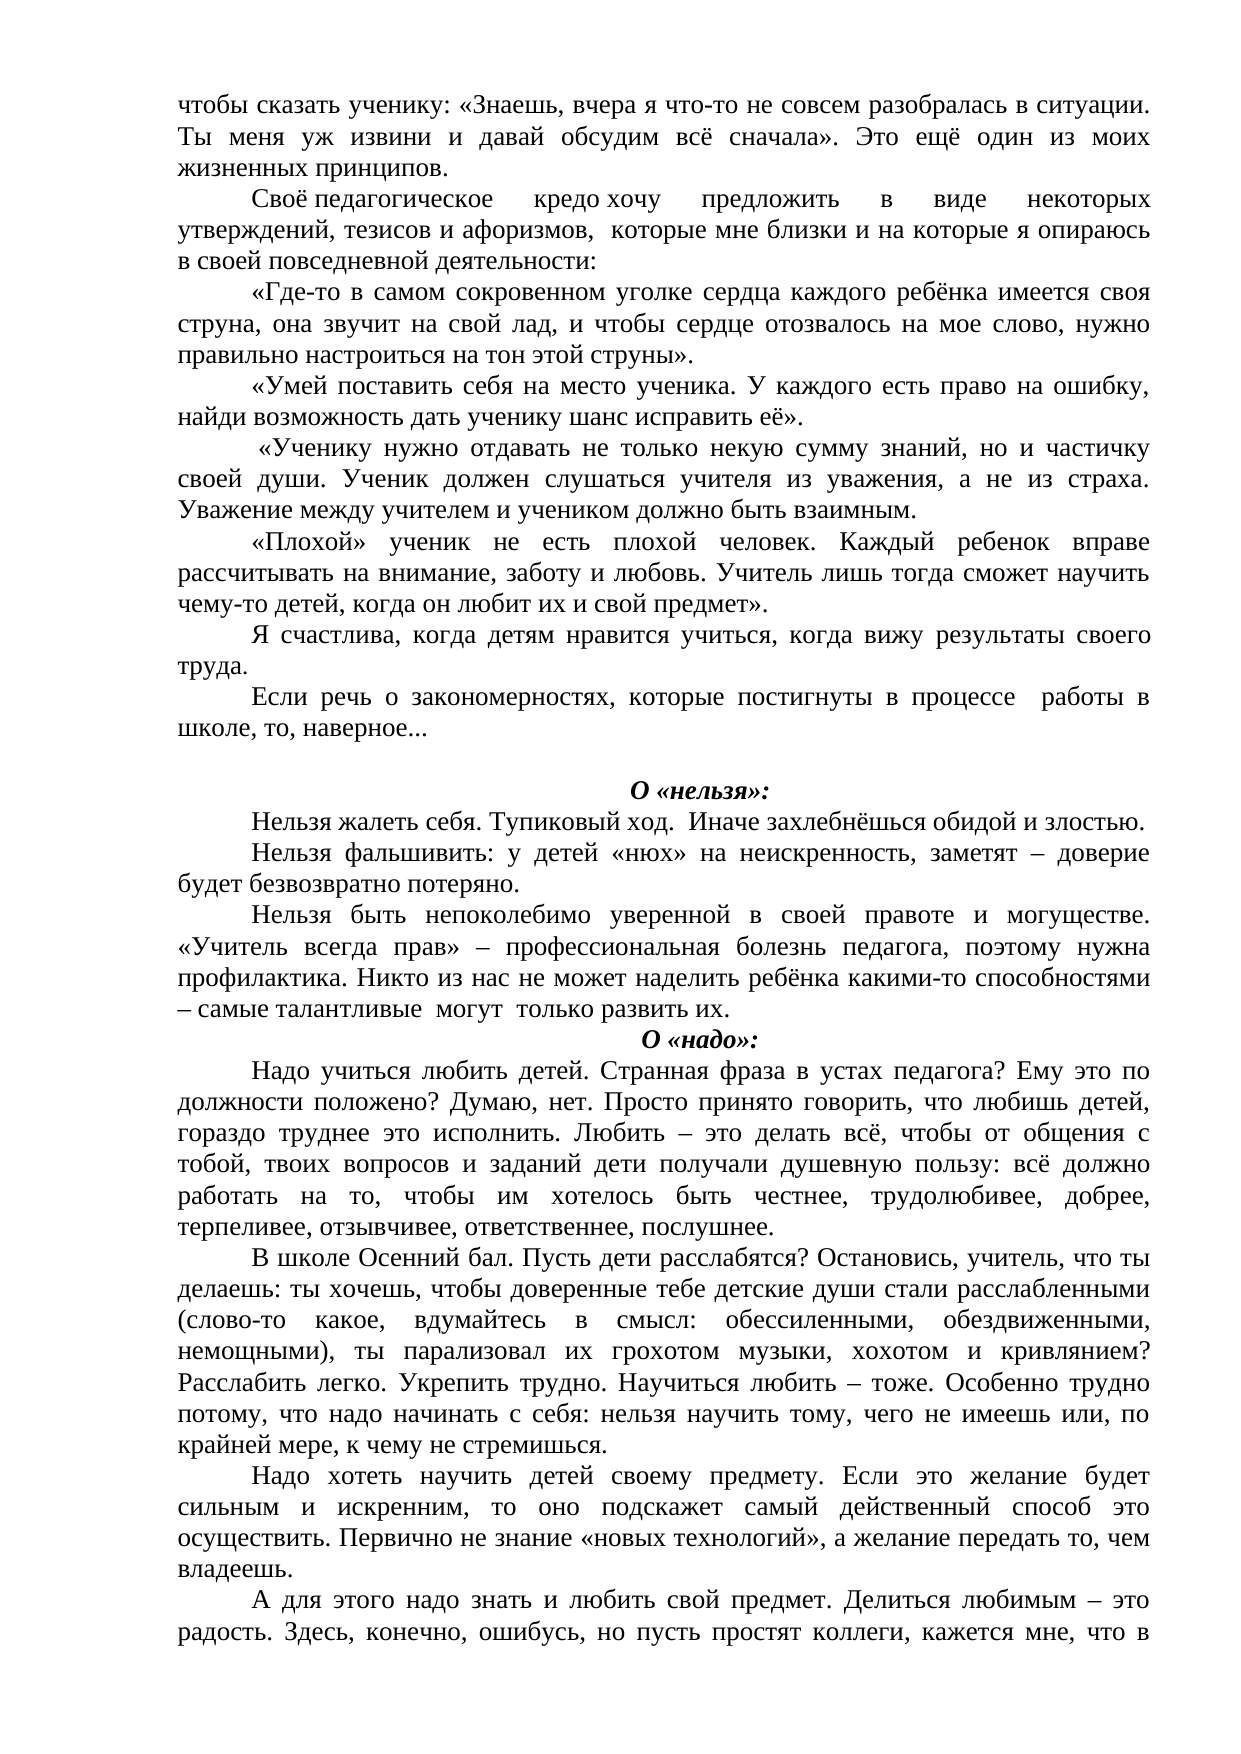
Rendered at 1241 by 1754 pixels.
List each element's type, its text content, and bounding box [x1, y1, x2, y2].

text Своё педагогическое кредо хочу предложить в виде некоторых утверждений, тезисов и афоризмов, которые мне близки и на которые я опираюсь в своей повседневной деятельности: [177, 182, 1152, 276]
text Надо учиться любить детей. Странная фраза в устах педагога? Ему это по должности положено? Думаю, нет. Просто принято говорить, что любишь детей, гораздо труднее это исполнить. Любить – это делать всё, чтобы от общения с тобой, твоих вопросов и заданий дети получали душевную пользу: всё должно работать на то, чтобы им хотелось быть честнее, трудолюбивее, добрее, терпеливее, отзывчивее, ответственнее, послушнее. [177, 1054, 1152, 1241]
text В школе Осенний бал. Пусть дети расслабятся? Остановись, учитель, что ты делаешь: ты хочешь, чтобы доверенные тебе детские души стали расслабленными (слово-то какое, вдумайтесь в смысл: обессиленными, обездвиженными, немощными), ты парализовал их грохотом музыки, хохотом и кривлянием? Расслабить легко. Укрепить трудно. Научиться любить – тоже. Особенно трудно потому, что надо начинать с себя: нельзя научить тому, чего не имеешь или, по крайней мере, к чему не стремишься. [177, 1241, 1152, 1459]
text «Плохой» ученик не есть плохой человек. Каждый ребенок вправе рассчитывать на внимание, заботу и любовь. Учитель лишь тогда сможет научить чему-то детей, когда он любит их и свой предмет». [177, 525, 1152, 618]
text Нельзя быть непоколебимо уверенной в своей правоте и могуществе. «Учитель всегда прав» – профессиональная болезнь педагога, поэтому нужна профилактика. Никто из нас не может наделить ребёнка какими-то способностями – самые талантливые могут только развить их. [177, 898, 1152, 1023]
text О «надо»: [177, 1023, 1152, 1054]
text Если речь о закономерностях, которые постигнуты в процессе работы в школе, то, наверное... [177, 680, 1152, 743]
text «Где-то в самом сокровенном уголке сердца каждого ребёнка имеется своя струна, она звучит на свой лад, и чтобы сердце отозвалось на мое слово, нужно правильно настроиться на тон этой струны». [177, 276, 1152, 369]
text Нельзя жалеть себя. Тупиковый ход. Иначе захлебнёшься обидой и злостью. [177, 805, 1152, 836]
text Нельзя фальшивить: у детей «нюх» на неискренность, заметят – доверие будет безвозвратно потеряно. [177, 836, 1152, 898]
text О «нельзя»: [177, 774, 1152, 805]
text «Ученику нужно отдавать не только некую сумму знаний, но и частичку своей души. Ученик должен слушаться учителя из уважения, а не из страха. Уважение между учителем и учеником должно быть взаимным. [177, 431, 1152, 525]
text Надо хотеть научить детей своему предмету. Если это желание будет сильным и искренним, то оно подскажет самый действенный способ это осуществить. Первично не знание «новых технологий», а желание передать то, чем владеешь. [177, 1459, 1152, 1584]
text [177, 89, 1152, 182]
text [177, 1584, 1152, 1646]
text «Умей поставить себя на место ученика. У каждого есть право на ошибку, найди возможность дать ученику шанс исправить её». [177, 369, 1152, 431]
text Я счастлива, когда детям нравится учиться, когда вижу результаты своего труда. [177, 618, 1152, 680]
